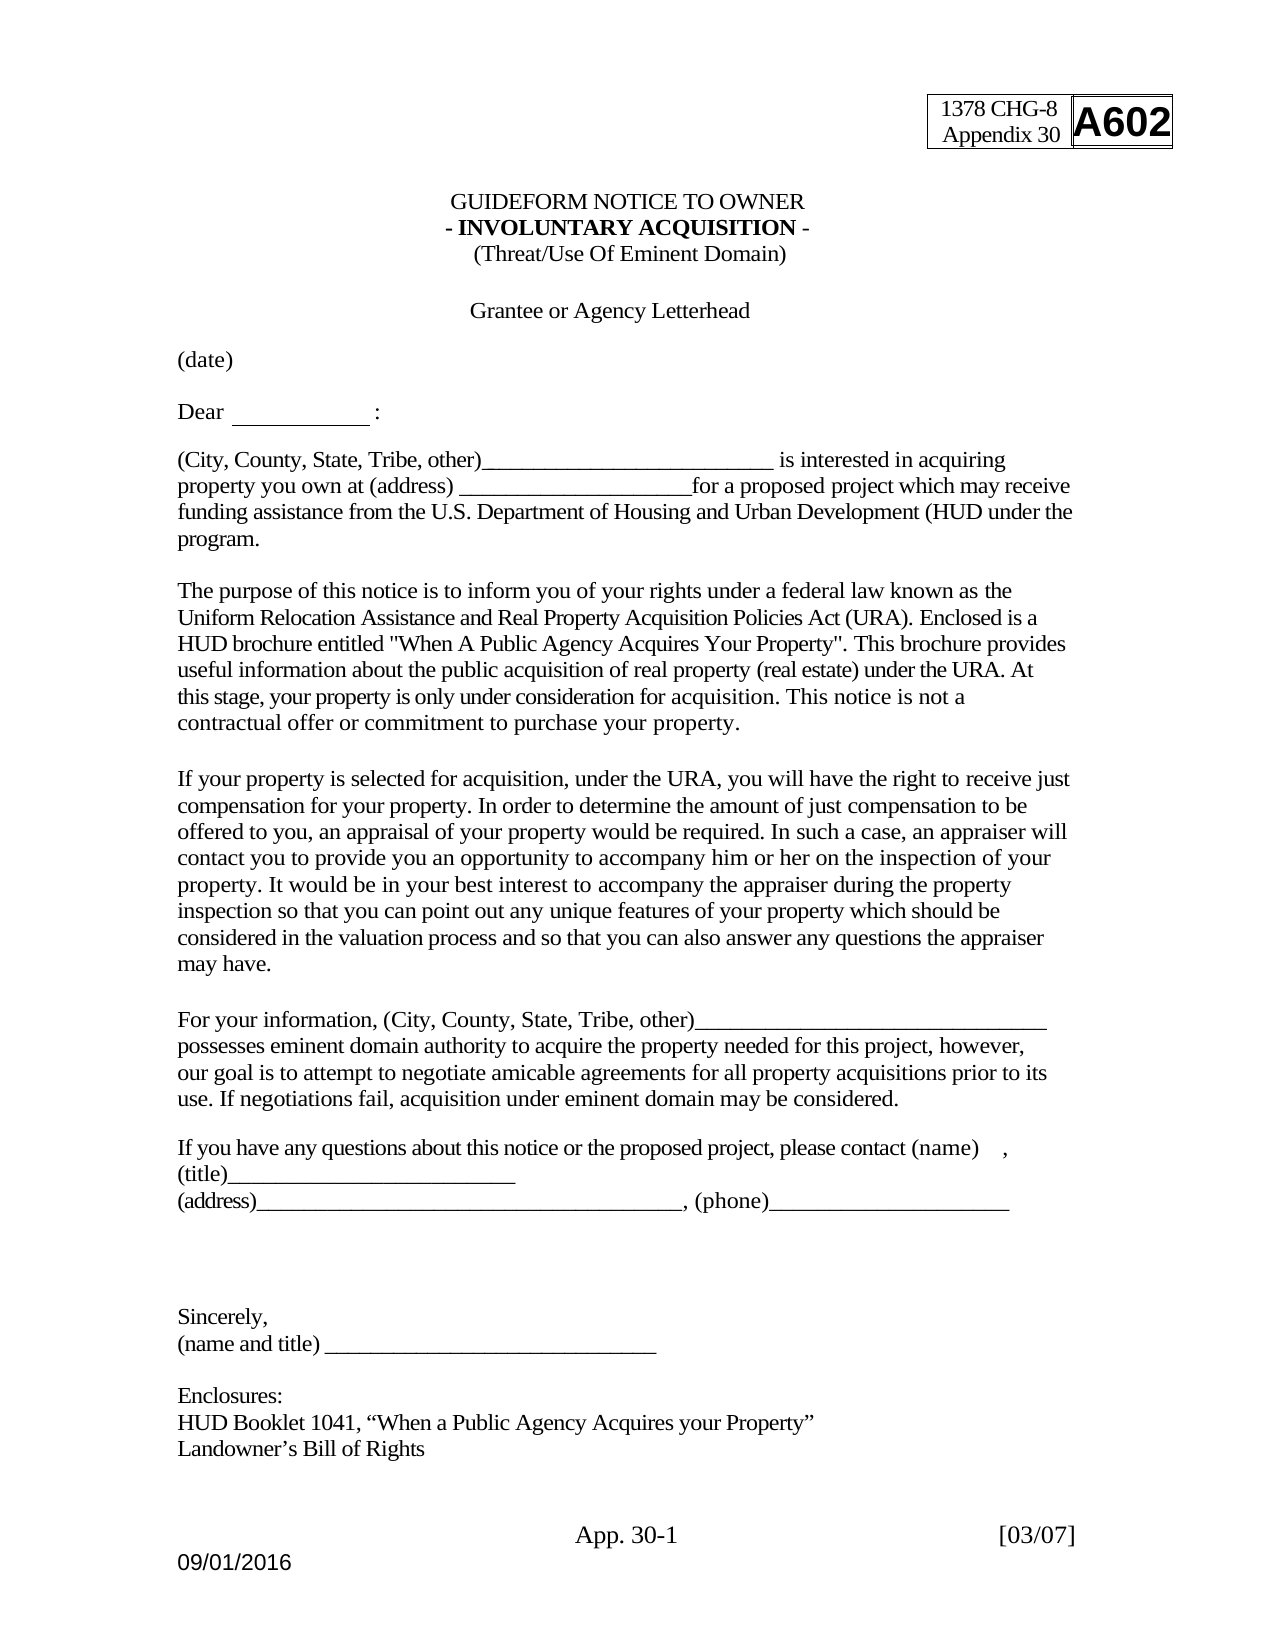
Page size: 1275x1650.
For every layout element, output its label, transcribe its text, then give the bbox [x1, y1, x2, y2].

text For your information, (City, County, State, Tribe, other) [177, 1006, 1083, 1033]
text HUD Booklet 1041, “When a Public Agency Acquires your Property” [177, 1409, 1081, 1435]
text Sincerely, [177, 1303, 1081, 1329]
text GUIDEFORM NOTICE TO OWNER - INVOLUNTARY ACQUISITION - (Threat/Use Of Eminent Domain) [177, 188, 1083, 267]
text (City, County, State, Tribe, other) _________________________ is interested in acquiring property you own at (address) ____________________for a proposed project which may receive funding assistance from the U.S. Department of Housing and Urban Development (HUD under the program. [177, 446, 1083, 551]
text possesses eminent domain authority to acquire the property needed for this project, however, our goal is to attempt to negotiate amicable agreements for all property acquisitions prior to its use. If negotiations fail, acquisition under eminent domain may be considered. [177, 1033, 1061, 1112]
text Dear : [177, 402, 1083, 424]
text If you have any questions about this notice or the proposed project, please contact (name) , (title) [177, 1134, 1008, 1187]
text Landowner’s Bill of Rights [177, 1435, 1081, 1461]
text (address) , (phone) [177, 1187, 1083, 1213]
text If your property is selected for acquisition, under the URA, you will have the right to receive just compensation for your property. In order to determine the amount of just compensation to be offered to you, an appraisal of your property would be required. In such a case, an appraiser will contact you to provide you an opportunity to accompany him or her on the inspection of your property. It would be in your best interest to accompany the appraiser during the property inspection so that you can point out any unique features of your property which should be considered in the valuation process and so that you can also answer any questions the appraiser may have. [177, 765, 1076, 976]
text The purpose of this notice is to inform you of your rights under a federal law known as the Uniform Relocation Assistance and Real Property Acquisition Policies Act (URA). Enclosed is a HUD brochure entitled "When A Public Agency Acquires Your Property". This brochure provides useful information about the public acquisition of real property (real estate) under the URA. At this stage, your property is only under consideration for acquisition. This notice is not a contractual offer or commitment to purchase your property. [177, 577, 1068, 735]
text Enclosures: [177, 1382, 1081, 1409]
text (name and title) _____________________________ [177, 1329, 1081, 1356]
text Grantee or Agency Letterhead [469, 297, 1083, 323]
text (date) [177, 346, 1083, 372]
